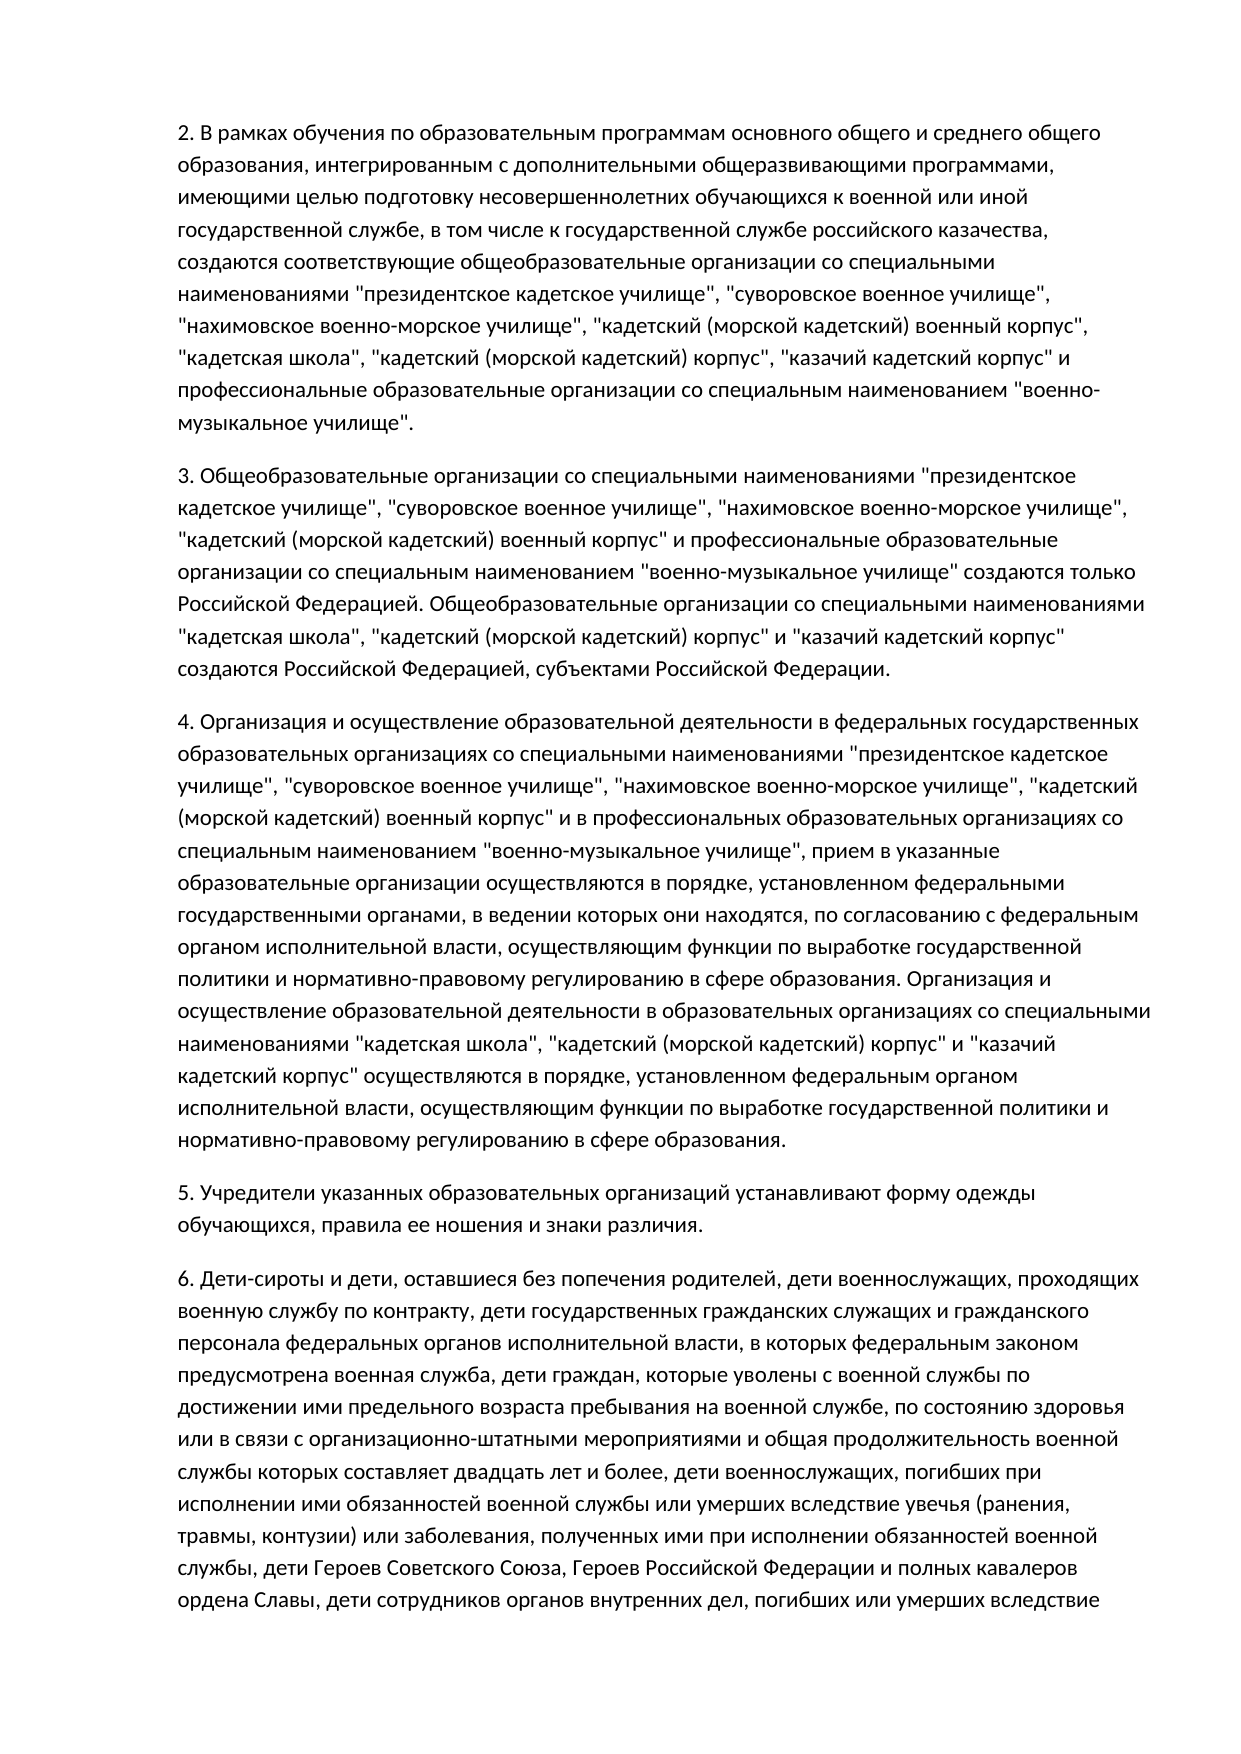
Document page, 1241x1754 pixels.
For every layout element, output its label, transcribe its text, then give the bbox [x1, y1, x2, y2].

text 4. Организация и осуществление образовательной деятельности в федеральных государственных образовательных организациях со специальными наименованиями "президентское кадетское училище", "суворовское военное училище", "нахимовское военно-морское училище", "кадетский (морской кадетский) военный корпус" и в профессиональных образовательных организациях со специальным наименованием "военно-музыкальное училище", прием в указанные образовательные организации осуществляются в порядке, установленном федеральными государственными органами, в ведении которых они находятся, по согласованию с федеральным органом исполнительной власти, осуществляющим функции по выработке государственной политики и нормативно-правовому регулированию в сфере образования. Организация и осуществление образовательной деятельности в образовательных организациях со специальными наименованиями "кадетская школа", "кадетский (морской кадетский) корпус" и "казачий кадетский корпус" осуществляются в порядке, установленном федеральным органом исполнительной власти, осуществляющим функции по выработке государственной политики и нормативно-правовому регулированию в сфере образования. [177, 707, 1152, 1153]
text 3. Общеобразовательные организации со специальными наименованиями "президентское кадетское училище", "суворовское военное училище", "нахимовское военно-морское училище", "кадетский (морской кадетский) военный корпус" и профессиональные образовательные организации со специальным наименованием "военно-музыкальное училище" создаются только Российской Федерацией. Общеобразовательные организации со специальными наименованиями "кадетская школа", "кадетский (морской кадетский) корпус" и "казачий кадетский корпус" создаются Российской Федерацией, субъектами Российской Федерации. [177, 461, 1152, 682]
text 5. Учредители указанных образовательных организаций устанавливают форму одежды обучающихся, правила ее ношения и знаки различия. [177, 1178, 1152, 1239]
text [177, 1264, 1152, 1613]
text 2. В рамках обучения по образовательным программам основного общего и среднего общего образования, интегрированным с дополнительными общеразвивающими программами, имеющими целью подготовку несовершеннолетних обучающихся к военной или иной государственной службе, в том числе к государственной службе российского казачества, создаются соответствующие общеобразовательные организации со специальными наименованиями "президентское кадетское училище", "суворовское военное училище", "нахимовское военно-морское училище", "кадетский (морской кадетский) военный корпус", "кадетская школа", "кадетский (морской кадетский) корпус", "казачий кадетский корпус" и профессиональные образовательные организации со специальным наименованием "военно-музыкальное училище". [177, 118, 1152, 436]
